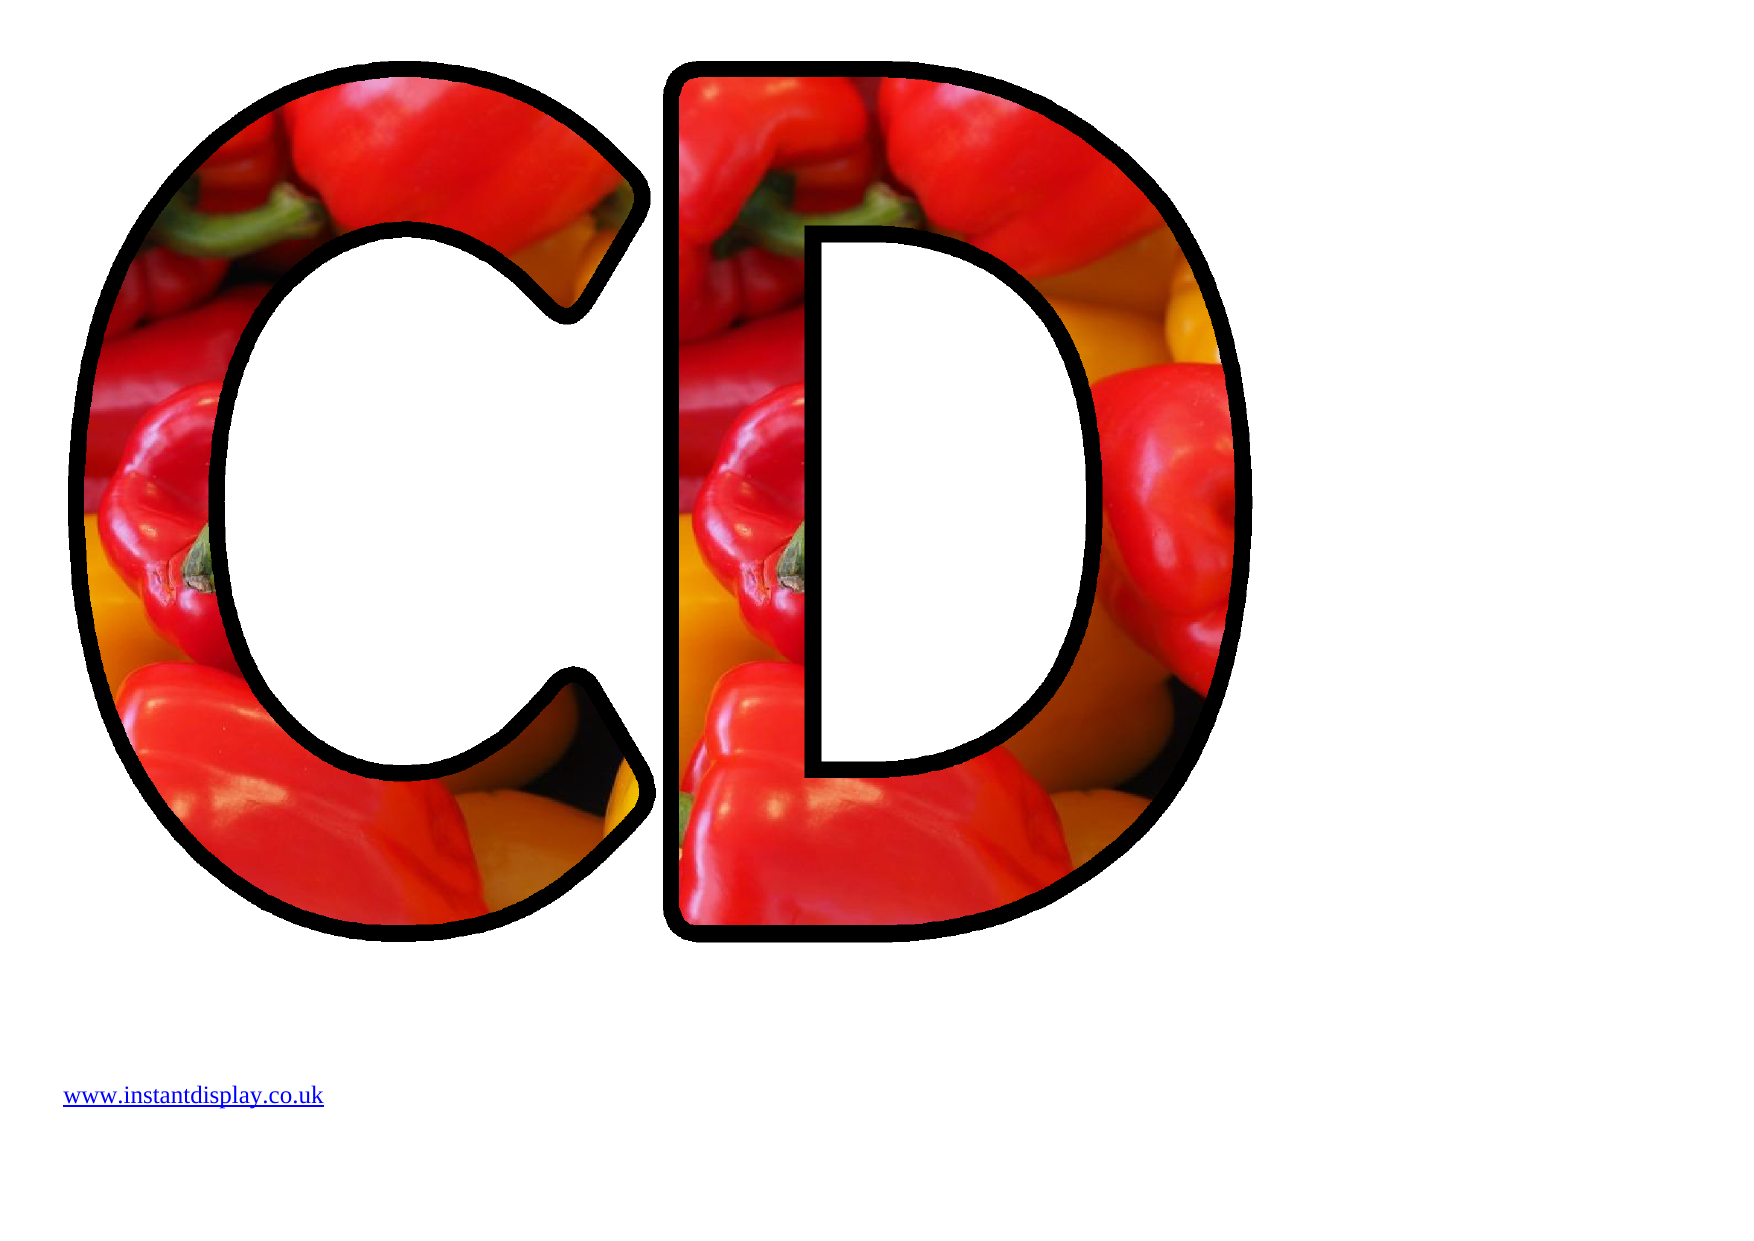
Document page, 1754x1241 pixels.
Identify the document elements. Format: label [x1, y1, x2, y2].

picture [63, 56, 1255, 945]
